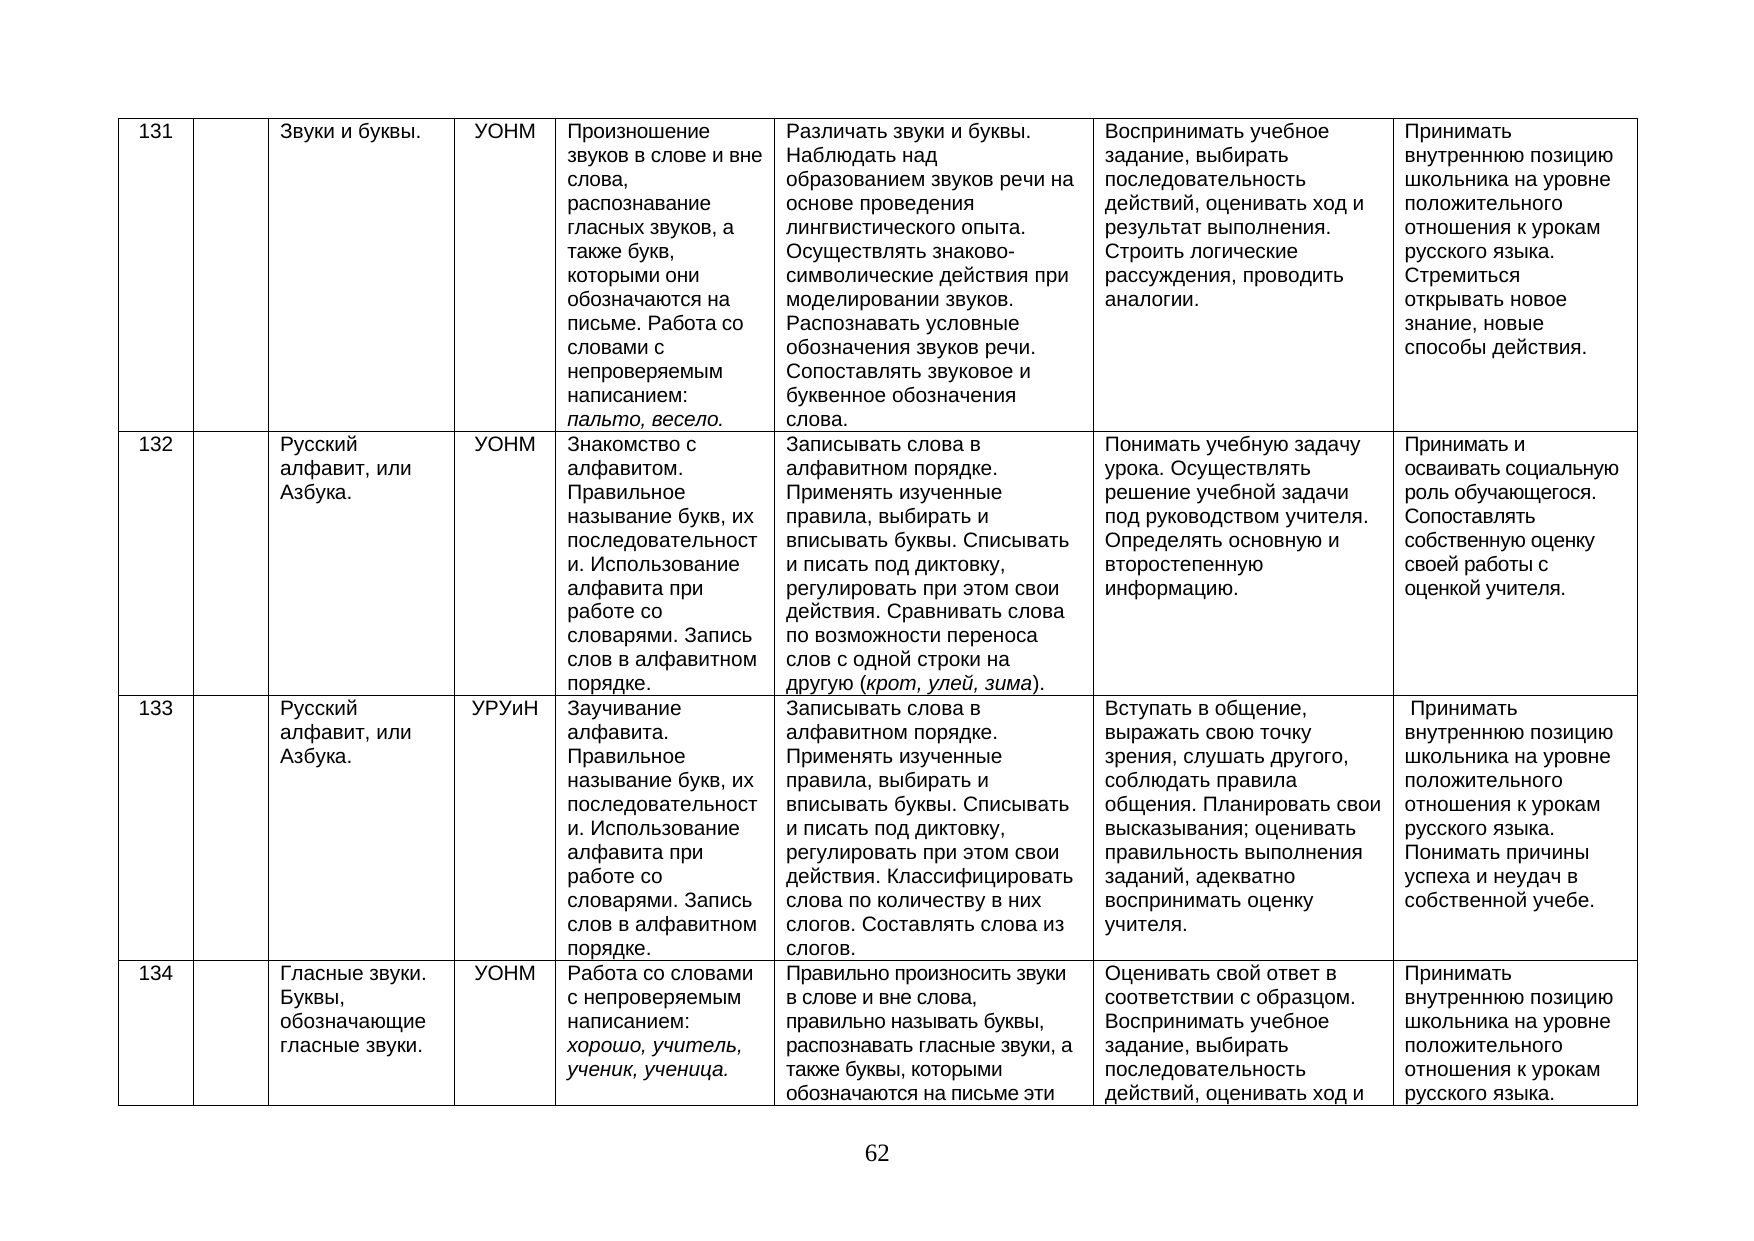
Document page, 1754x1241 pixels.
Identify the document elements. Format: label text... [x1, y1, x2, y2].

table_cell Русский алфавит, или Азбука. [269, 696, 454, 960]
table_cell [556, 961, 774, 1104]
table_cell 133 [119, 696, 193, 960]
table_cell УОНМ [455, 432, 555, 695]
table_cell [194, 432, 268, 695]
table_cell 134 [119, 961, 193, 1104]
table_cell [775, 961, 1093, 1104]
table_cell Русский алфавит, или Азбука. [269, 432, 454, 695]
table_cell Знакомство с алфавитом. Правильное называние букв, их последовательности. Использование алфавита при работе со словарями. Запись слов в алфавитном порядке. [556, 432, 774, 695]
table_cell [1094, 961, 1393, 1104]
table_cell Вступать в общение, выражать свою точку зрения, слушать другого, соблюдать правила общения. Планировать свои высказывания; оценивать правильность выполнения заданий, адекватно воспринимать оценку учителя. [1094, 696, 1393, 960]
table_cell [1394, 961, 1637, 1104]
table_cell Записывать слова в алфавитном порядке. Применять изученные правила, выбирать и вписывать буквы. Списывать и писать под диктовку, регулировать при этом свои действия. Классифицировать слова по количеству в них слогов. Составлять слова из слогов. [775, 696, 1093, 960]
table_cell [194, 961, 268, 1104]
table_cell УОНМ [455, 119, 555, 431]
table_cell Произношение звуков в слове и вне слова, распознавание гласных звуков, а также букв, которыми они обозначаются на письме. Работа со словами с непроверяемым написанием: пальто, весело. [556, 119, 774, 431]
table_cell Понимать учебную задачу урока. Осуществлять решение учебной задачи под руководством учителя. Определять основную и второстепенную информацию. [1094, 432, 1393, 695]
table_cell [194, 119, 268, 431]
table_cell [269, 961, 454, 1104]
table_cell Принимать внутреннюю позицию школьника на уровне положительного отношения к урокам русского языка. Стремиться открывать новое знание, новые способы действия. [1394, 119, 1637, 431]
table_cell УРУиН [455, 696, 555, 960]
table_cell Воспринимать учебное задание, выбирать последовательность действий, оценивать ход и результат выполнения. Строить логические рассуждения, проводить аналогии. [1094, 119, 1393, 431]
table_cell Принимать и осваивать социальную роль обучающегося. Сопоставлять собственную оценку своей работы с оценкой учителя. [1394, 432, 1637, 695]
table_cell Записывать слова в алфавитном порядке. Применять изученные правила, выбирать и вписывать буквы. Списывать и писать под диктовку, регулировать при этом свои действия. Сравнивать слова по возможности переноса слов с одной строки на другую (крот, улей, зима). [775, 432, 1093, 695]
table_cell Заучивание алфавита. Правильное называние букв, их последовательности. Использование алфавита при работе со словарями. Запись слов в алфавитном порядке. [556, 696, 774, 960]
table_cell УОНМ [455, 961, 555, 1104]
table_cell 131 [119, 119, 193, 431]
table_cell [194, 696, 268, 960]
table_cell Принимать внутреннюю позицию школьника на уровне положительного отношения к урокам русского языка. Понимать причины успеха и неудач в собственной учебе. [1394, 696, 1637, 960]
table_cell Звуки и буквы. [269, 119, 454, 431]
table_cell Различать звуки и буквы. Наблюдать над образованием звуков речи на основе проведения лингвистического опыта. Осуществлять знаково-символические действия при моделировании звуков. Распознавать условные обозначения звуков речи. Сопоставлять звуковое и буквенное обозначения слова. [775, 119, 1093, 431]
table_cell 132 [119, 432, 193, 695]
